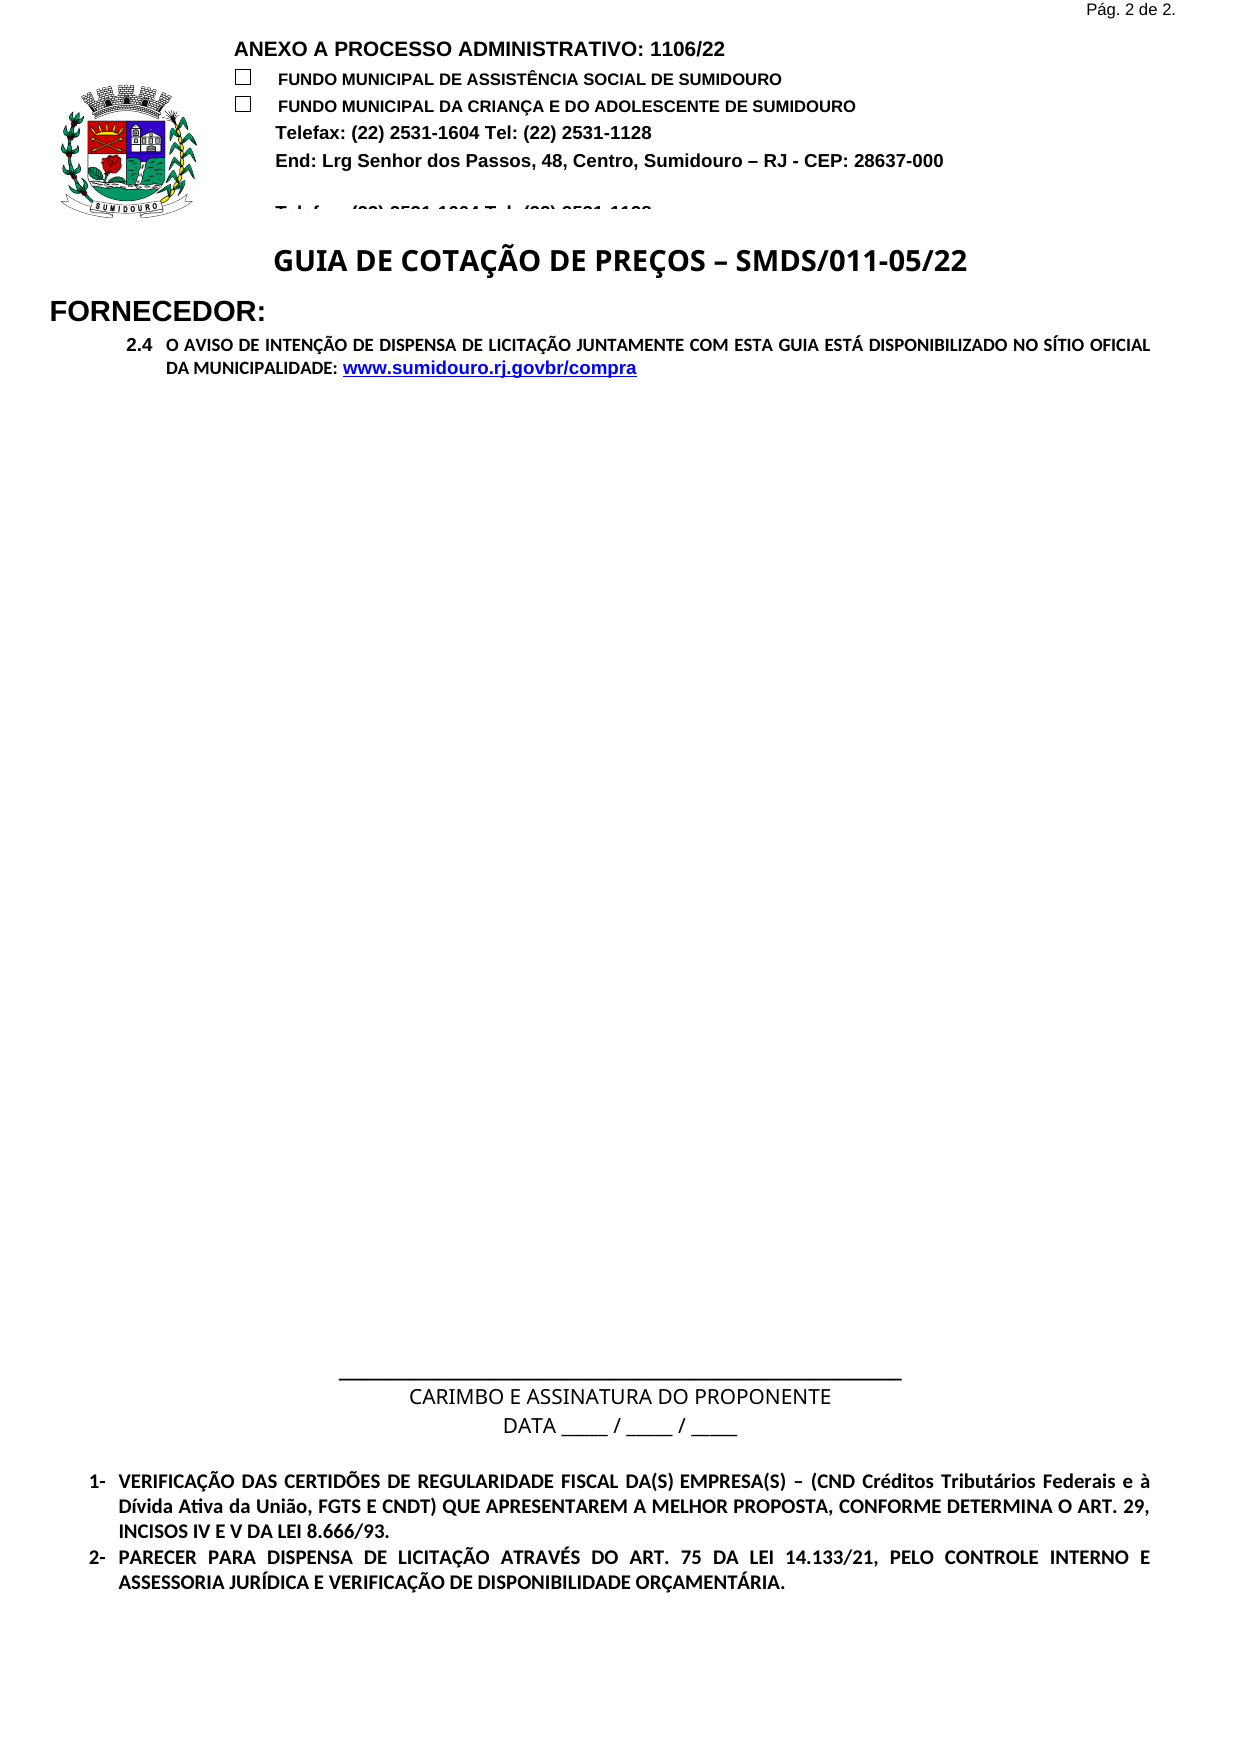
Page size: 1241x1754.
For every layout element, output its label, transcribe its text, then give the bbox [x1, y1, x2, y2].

list O AVISO DE INTENÇÃO DE DISPENSA DE LICITAÇÃO JUNTAMENTE COM ESTA GUIA ESTÁ DISPONIBILIZADO NO SÍTIO OFICIAL DA MUNICIPALIDADE: www.sumidouro.rj.govbr/compra [126, 333, 1152, 379]
picture [60, 84, 197, 219]
